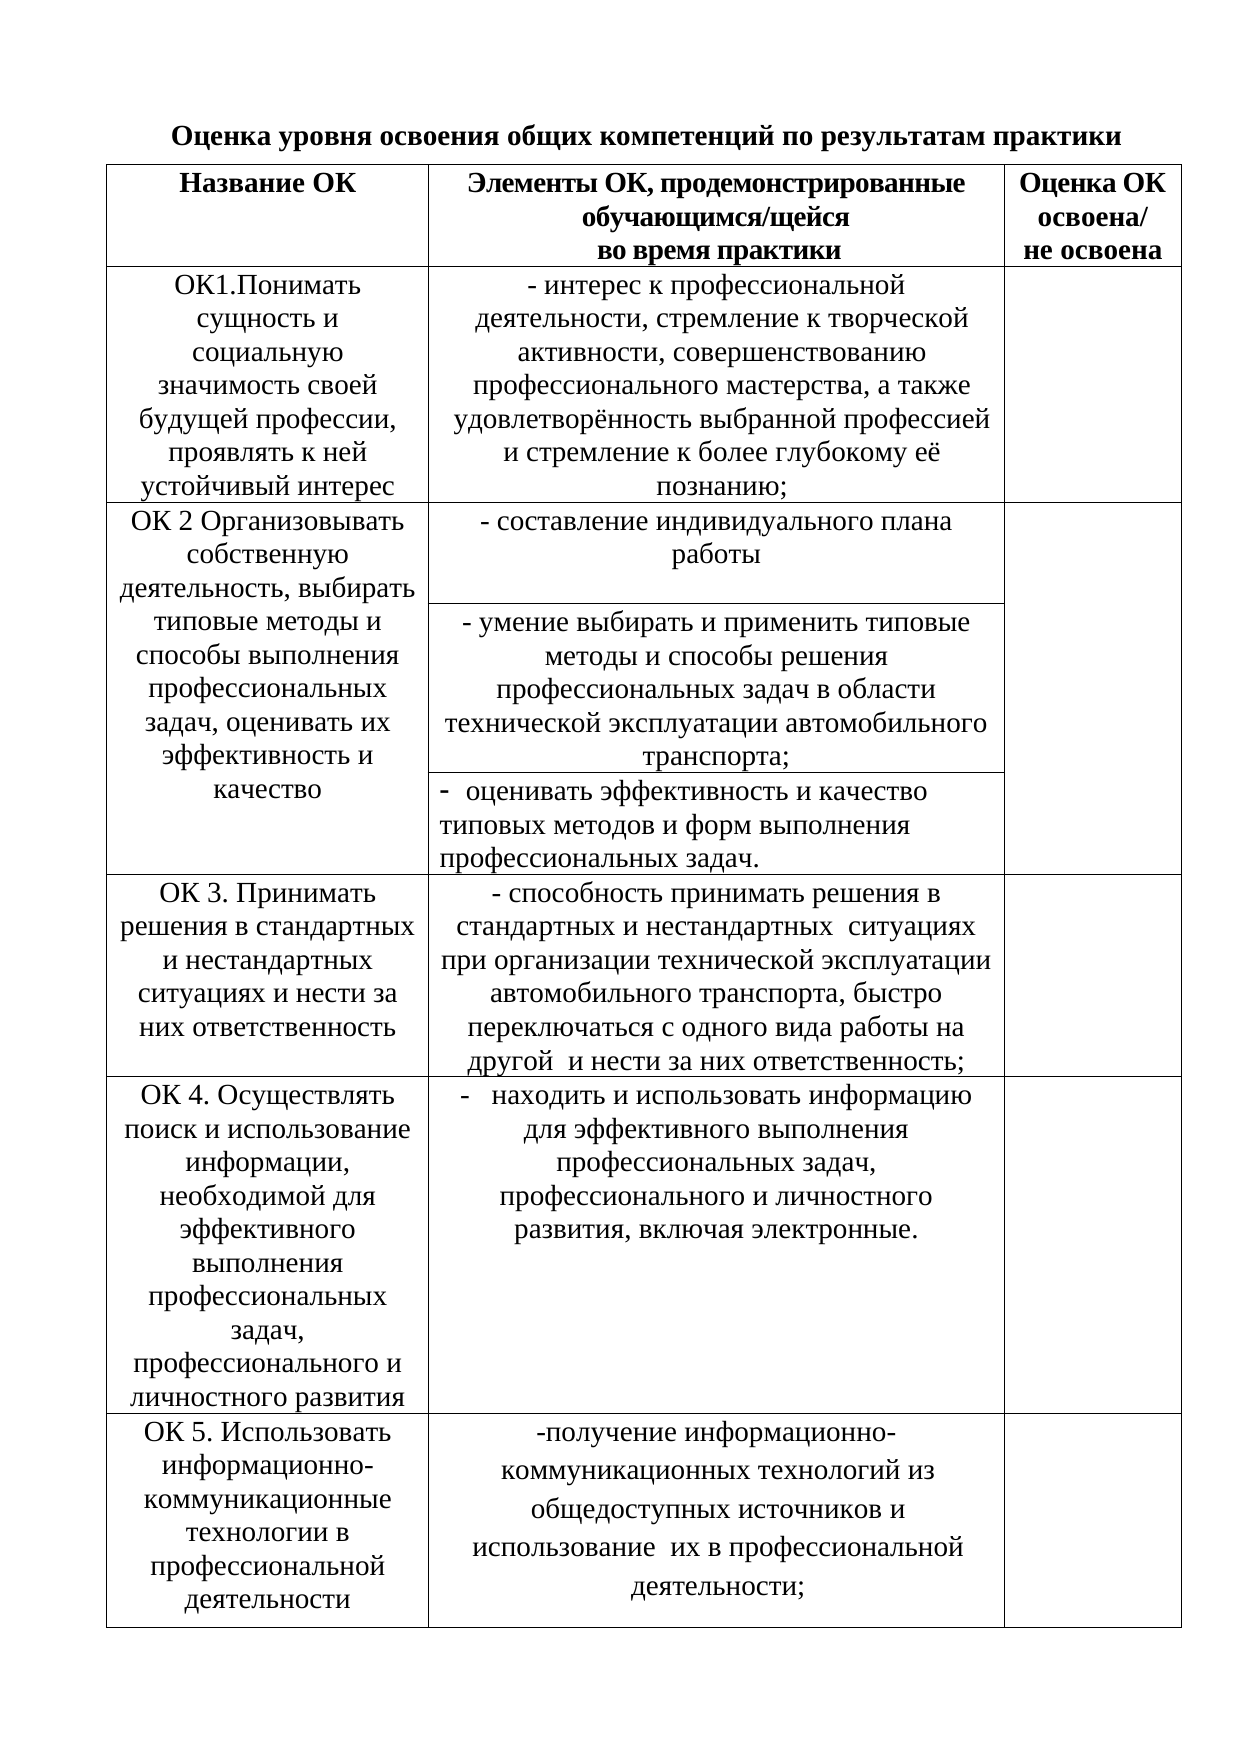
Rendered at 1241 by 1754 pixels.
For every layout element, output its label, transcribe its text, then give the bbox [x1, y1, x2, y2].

table_cell - составление индивидуального плана работы [429, 503, 1004, 603]
table_header Элементы ОК, продемонстрированные обучающимся/щейся во время практики [429, 165, 1004, 266]
table_cell ОК 3. Принимать решения в стандартных и нестандартных ситуациях и нести за них ответственность [107, 875, 428, 1076]
table_cell [1005, 503, 1181, 874]
table_header Оценка ОК освоена/ не освоена [1005, 165, 1181, 266]
table_cell [1005, 267, 1181, 502]
table_cell [1005, 875, 1181, 1076]
table_cell оценивать эффективность и качество типовых методов и форм выполнения профессиональных задач. [429, 773, 1004, 874]
table_cell -получение информационно-коммуникационных технологий из общедоступных источников и использование их в профессиональной деятельности; [429, 1414, 1004, 1627]
table_cell ОК 4. Осуществлять поиск и использование информации, необходимой для эффективного выполнения профессиональных задач, профессионального и личностного развития [107, 1077, 428, 1413]
table_cell ОК1.Понимать сущность и социальную значимость своей будущей профессии, проявлять к ней устойчивый интерес [107, 267, 428, 502]
table_cell - интерес к профессиональной деятельности, стремление к творческой активности, совершенствованию профессионального мастерства, а также удовлетворённость выбранной профессией и стремление к более глубокому её познанию; [429, 267, 1004, 502]
text Оценка уровня освоения общих компетенций по результатам практики [103, 118, 1190, 152]
table_cell - находить и использовать информацию для эффективного выполнения профессиональных задач, профессионального и личностного развития, включая электронные. [429, 1077, 1004, 1413]
table_cell - умение выбирать и применить типовые методы и способы решения профессиональных задач в области технической эксплуатации автомобильного транспорта; [429, 604, 1004, 772]
table_header Название ОК [107, 165, 428, 266]
table_cell [1005, 1077, 1181, 1413]
table_cell - способность принимать решения в стандартных и нестандартных ситуациях при организации технической эксплуатации автомобильного транспорта, быстро переключаться с одного вида работы на другой и нести за них ответственность; [429, 875, 1004, 1076]
table_cell ОК 2 Организовывать собственную деятельность, выбирать типовые методы и способы выполнения профессиональных задач, оценивать их эффективность и качество [107, 503, 428, 874]
table_cell [1005, 1414, 1181, 1627]
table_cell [107, 1414, 428, 1627]
